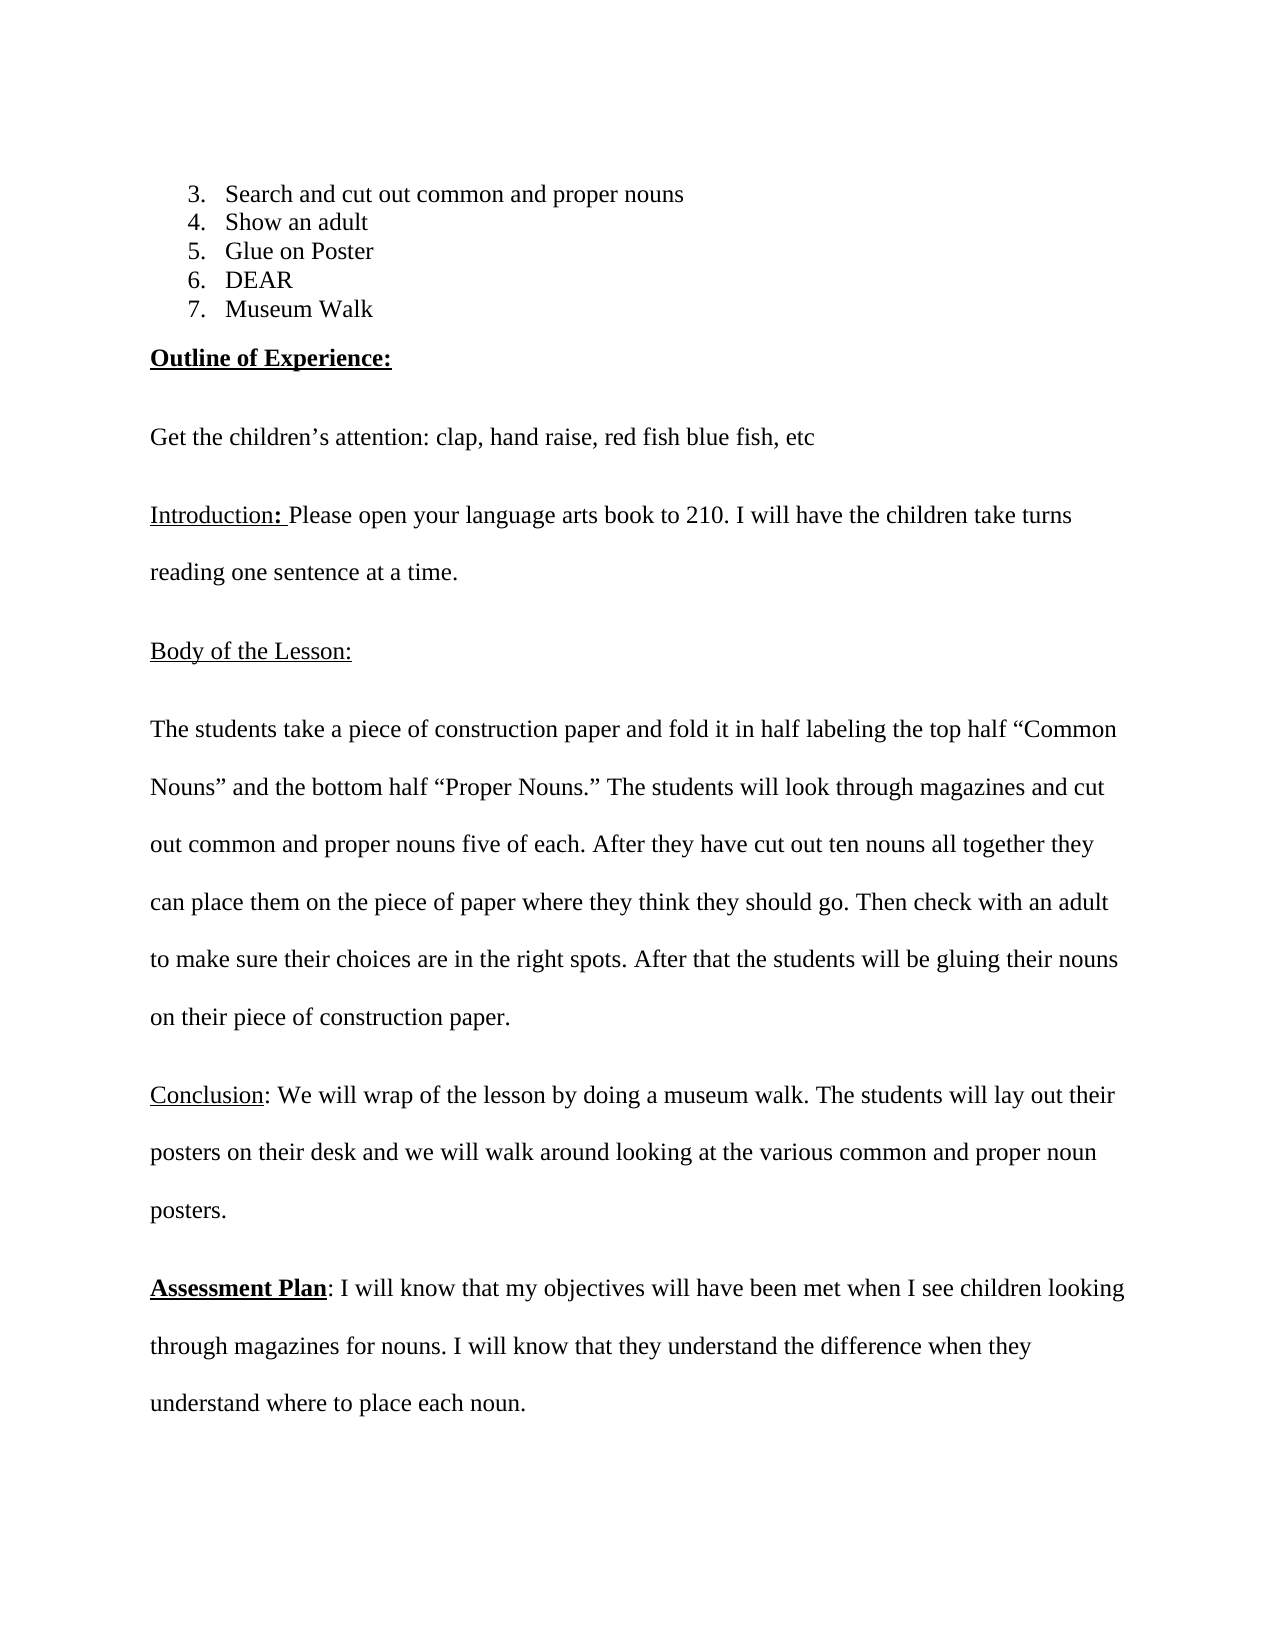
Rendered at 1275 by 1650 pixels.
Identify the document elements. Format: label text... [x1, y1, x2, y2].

text Conclusion: We will wrap of the lesson by doing a museum walk. The students will lay out their posters on their desk and we will walk around looking at the various common and proper noun posters. [150, 1080, 1125, 1224]
list Show an adult [187, 207, 1125, 236]
text Introduction: Please open your language arts book to 210. I will have the children take turns reading one sentence at a time. [150, 500, 1125, 586]
list Glue on Poster [187, 236, 1125, 265]
list DEAR [187, 265, 1125, 294]
text Get the children’s attention: clap, hand raise, red fish blue fish, etc [150, 422, 1125, 450]
list Museum Walk [187, 294, 1125, 322]
text Outline of Experience: [150, 343, 1125, 372]
text The students take a piece of construction paper and fold it in half labeling the top half “Common Nouns” and the bottom half “Proper Nouns.” The students will look through magazines and cut out common and proper nouns five of each. After they have cut out ten nouns all together they can place them on the piece of paper where they think they should go. Then check with an adult to make sure their choices are in the right spots. After that the students will be gluing their nouns on their piece of construction paper. [150, 714, 1125, 1030]
list Search and cut out common and proper nouns [187, 179, 1125, 207]
text Body of the Lesson: [150, 636, 1125, 664]
text Assessment Plan: I will know that my objectives will have been met when I see children looking through magazines for nouns. I will know that they understand the difference when they understand where to place each noun. [150, 1273, 1125, 1417]
